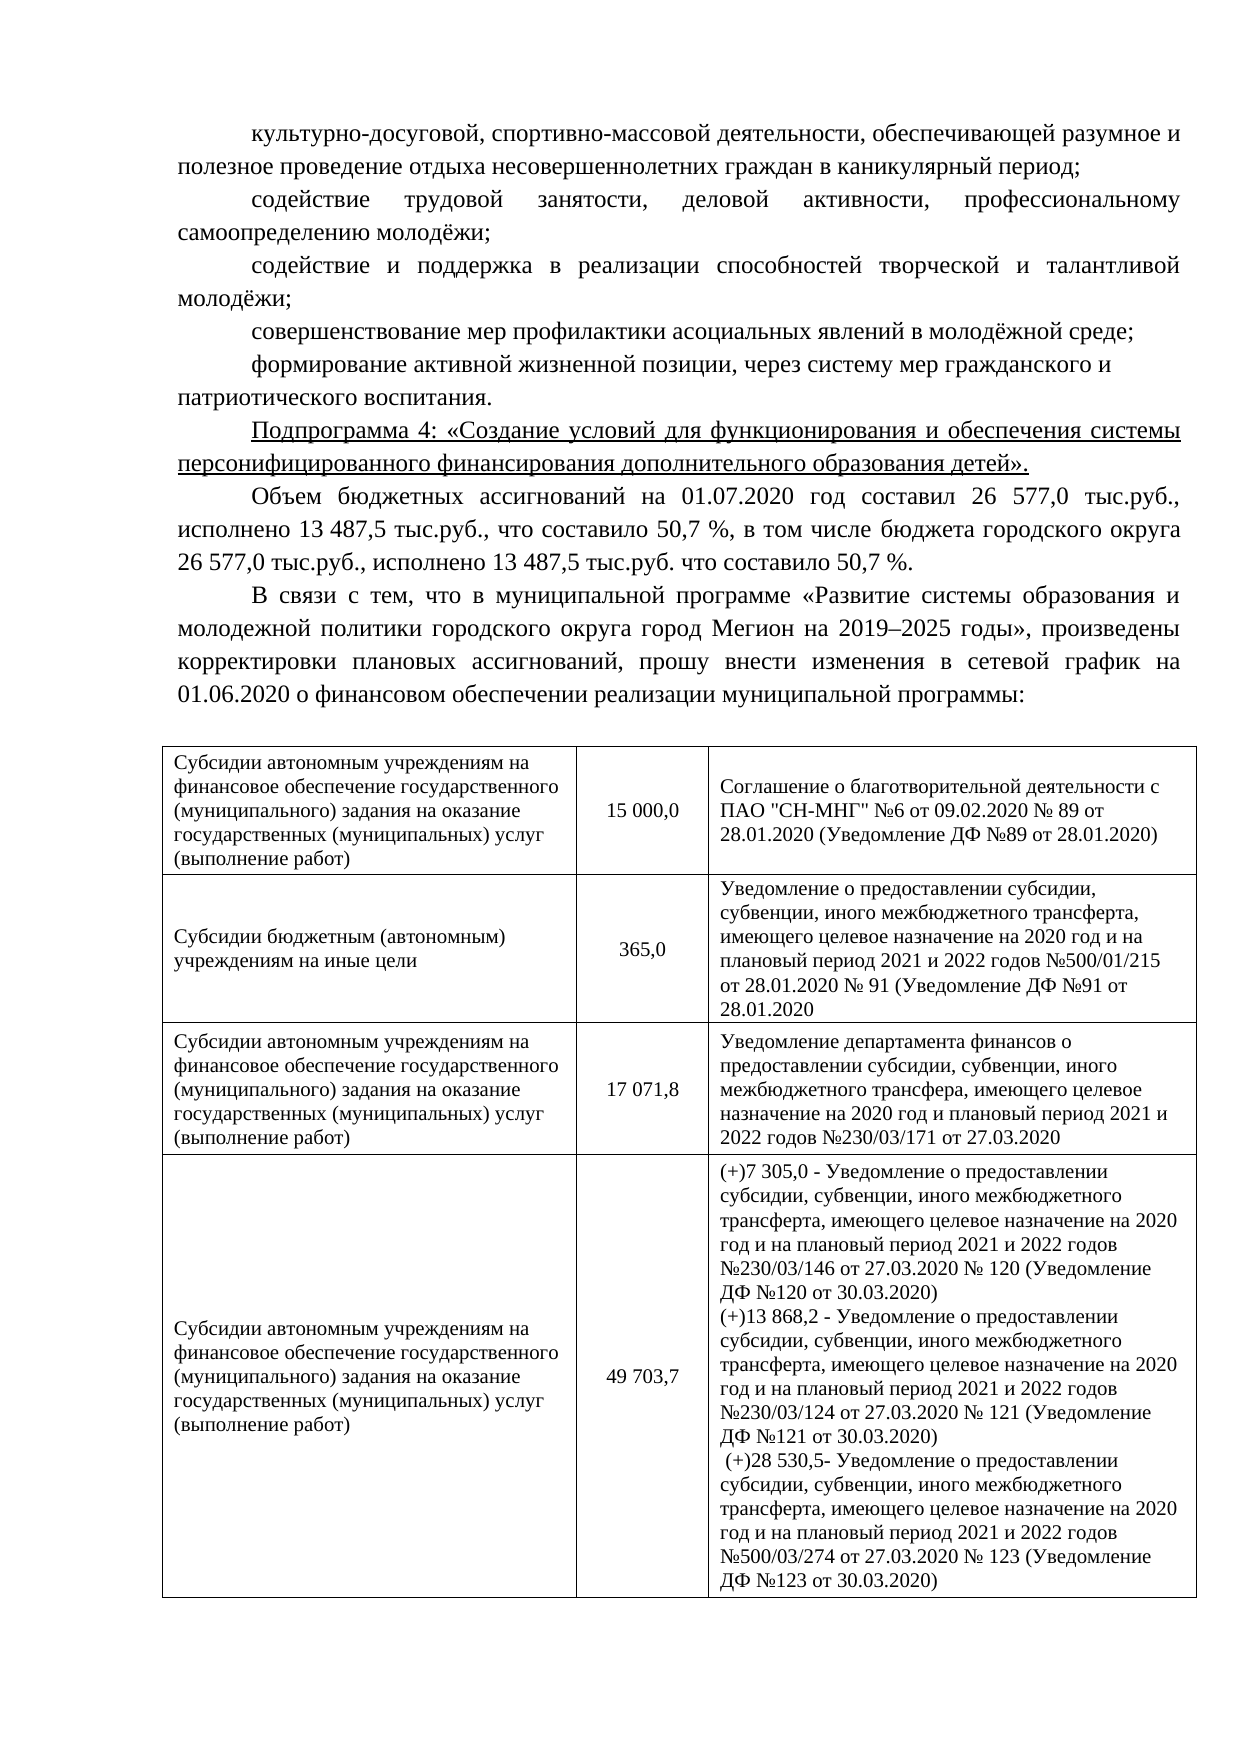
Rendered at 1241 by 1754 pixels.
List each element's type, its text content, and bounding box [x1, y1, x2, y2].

text Объем бюджетных ассигнований на 01.07.2020 год составил 26 577,0 тыс.руб., исполнено 13 487,5 тыс.руб., что составило 50,7 %, в том числе бюджета городского округа 26 577,0 тыс.руб., исполнено 13 487,5 тыс.руб. что составило 50,7 %. [177, 481, 1181, 576]
text содействие и поддержка в реализации способностей творческой и талантливой молодёжи; [177, 250, 1181, 312]
table_cell (+)7 305,0 - Уведомление о предоставлении субсидии, субвенции, иного межбюджетного трансферта, имеющего целевое назначение на 2020 год и на плановый период 2021 и 2022 годов №230/03/146 от 27.03.2020 № 120 (Уведомление ДФ №120 от 30.03.2020) (+)13 868,2 - Уведомление о предоставлении субсидии, субвенции, иного межбюджетного трансферта, имеющего целевое назначение на 2020 год и на плановый период 2021 и 2022 годов №230/03/124 от 27.03.2020 № 121 (Уведомление ДФ №121 от 30.03.2020) (+)28 530,5- Уведомление о предоставлении субсидии, субвенции, иного межбюджетного трансферта, имеющего целевое назначение на 2020 год и на плановый период 2021 и 2022 годов №500/03/274 от 27.03.2020 № 123 (Уведомление ДФ №123 от 30.03.2020) [709, 1155, 1196, 1597]
text патриотического воспитания. [177, 382, 1181, 411]
table_cell Уведомление департамента финансов о предоставлении субсидии, субвенции, иного межбюджетного трансфера, имеющего целевое назначение на 2020 год и плановый период 2021 и 2022 годов №230/03/171 от 27.03.2020 [709, 1023, 1196, 1154]
table_header Субсидии автономным учреждениям на финансовое обеспечение государственного (муниципального) задания на оказание государственных (муниципальных) услуг (выполнение работ) [163, 747, 576, 874]
text формирование активной жизненной позиции, через систему мер гражданского и [251, 349, 1181, 378]
text Подпрограмма 4: «Создание условий для функционирования и обеспечения системы персонифицированного финансирования дополнительного образования детей». [177, 415, 1181, 477]
text В связи с тем, что в муниципальной программе «Развитие системы образования и молодежной политики городского округа город Мегион на 2019–2025 годы», произведены корректировки плановых ассигнований, прошу внести изменения в сетевой график на 01.06.2020 о финансовом обеспечении реализации муниципальной программы: [177, 580, 1181, 708]
text совершенствование мер профилактики асоциальных явлений в молодёжной среде; [251, 316, 1181, 345]
table_cell 365,0 [577, 875, 708, 1022]
table_cell 17 071,8 [577, 1023, 708, 1154]
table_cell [163, 1155, 576, 1597]
table_cell Субсидии бюджетным (автономным) учреждениям на иные цели [163, 875, 576, 1022]
table_header Соглашение о благотворительной деятельности с ПАО "СН-МНГ" №6 от 09.02.2020 № 89 от 28.01.2020 (Уведомление ДФ №89 от 28.01.2020) [709, 747, 1196, 874]
text культурно-досуговой, спортивно-массовой деятельности, обеспечивающей разумное и полезное проведение отдыха несовершеннолетних граждан в каникулярный период; [177, 118, 1181, 180]
table_header 15 000,0 [577, 747, 708, 874]
table_cell 49 703,7 [577, 1155, 708, 1597]
table_cell Уведомление о предоставлении субсидии, субвенции, иного межбюджетного трансферта, имеющего целевое назначение на 2020 год и на плановый период 2021 и 2022 годов №500/01/215 от 28.01.2020 № 91 (Уведомление ДФ №91 от 28.01.2020 [709, 875, 1196, 1022]
text содействие трудовой занятости, деловой активности, профессиональному самоопределению молодёжи; [177, 184, 1181, 246]
